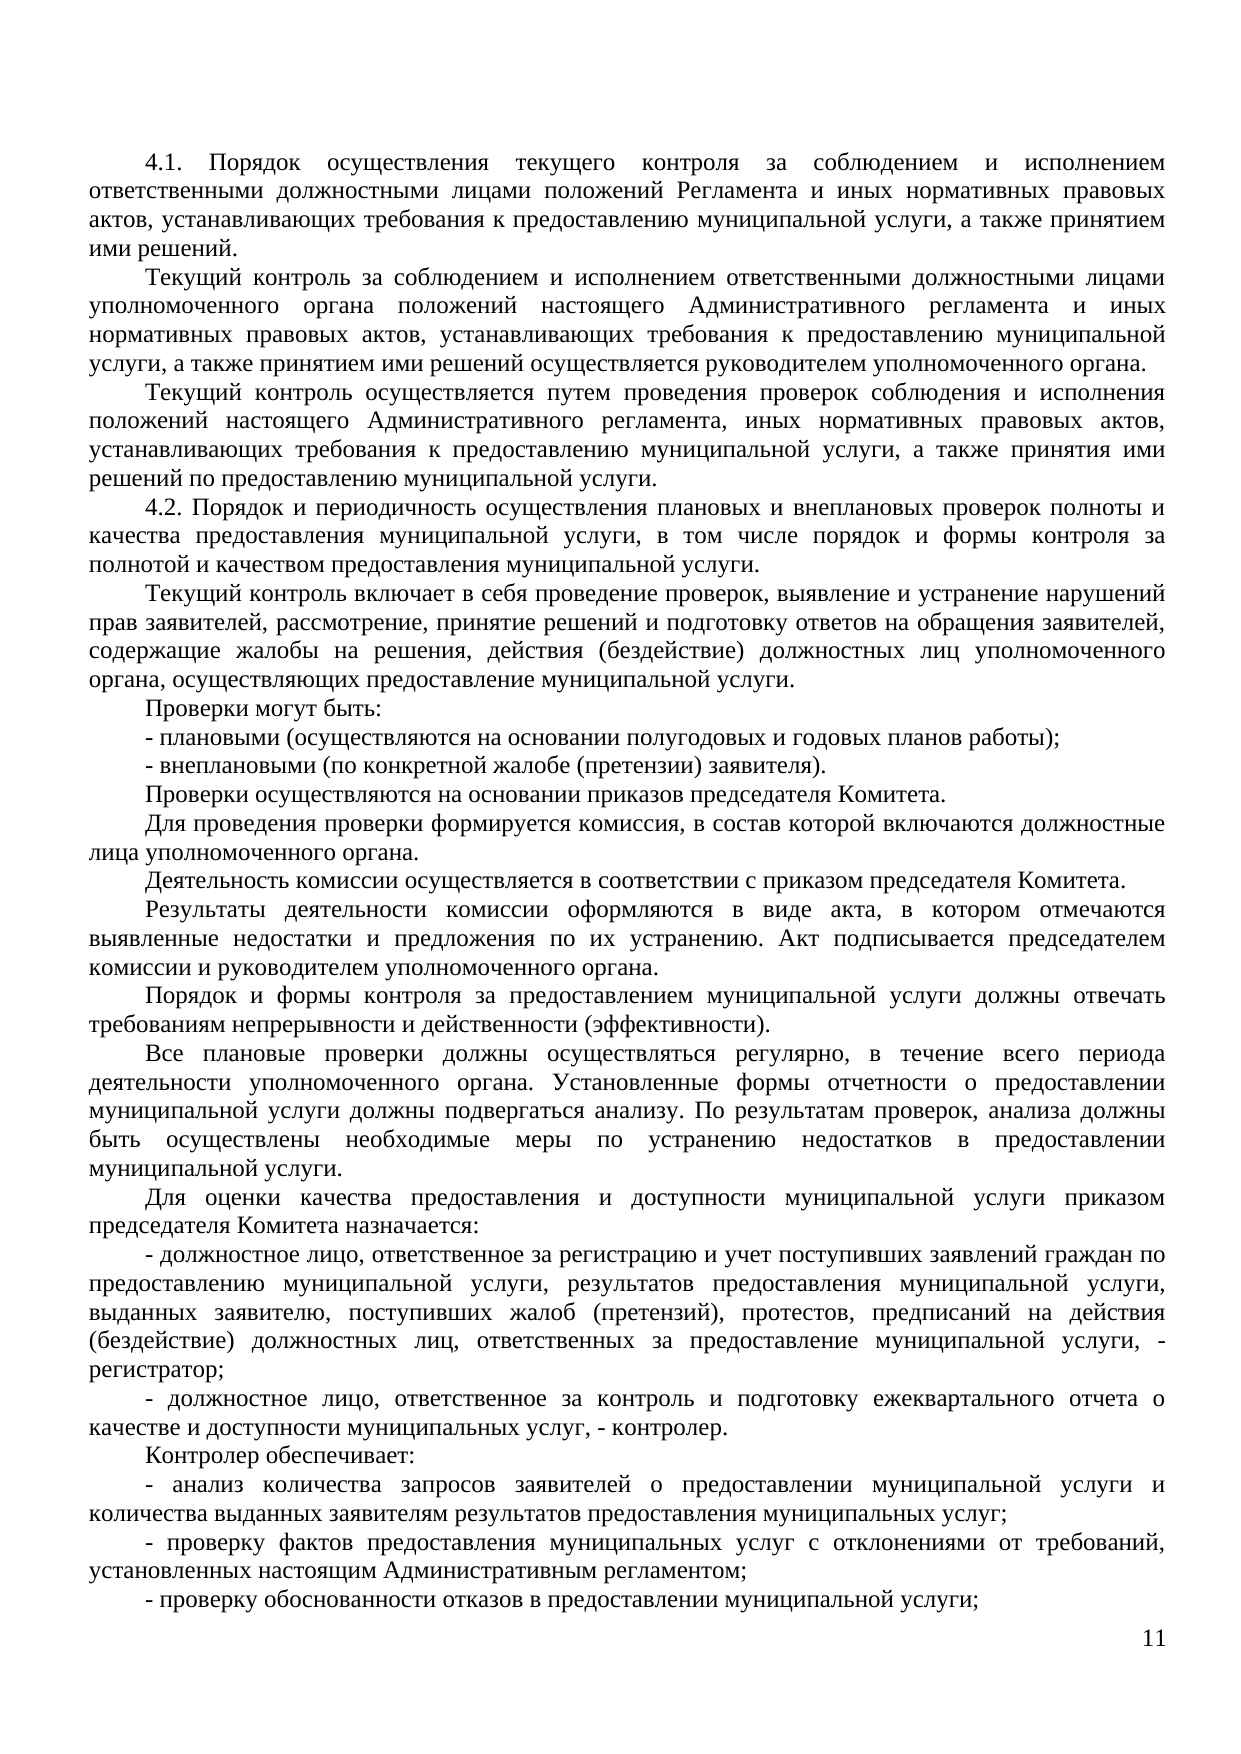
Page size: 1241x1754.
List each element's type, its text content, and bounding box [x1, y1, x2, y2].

text - плановыми (осуществляются на основании полугодовых и годовых планов работы); [89, 722, 1167, 751]
text Все плановые проверки должны осуществляться регулярно, в течение всего периода деятельности уполномоченного органа. Установленные формы отчетности о предоставлении муниципальной услуги должны подвергаться анализу. По результатам проверок, анализа должны быть осуществлены необходимые меры по устранению недостатков в предоставлении муниципальной услуги. [89, 1038, 1167, 1182]
text Текущий контроль включает в себя проведение проверок, выявление и устранение нарушений прав заявителей, рассмотрение, принятие решений и подготовку ответов на обращения заявителей, содержащие жалобы на решения, действия (бездействие) должностных лиц уполномоченного органа, осуществляющих предоставление муниципальной услуги. [89, 578, 1167, 693]
text - проверку обоснованности отказов в предоставлении муниципальной услуги; [89, 1584, 1167, 1613]
text Для оценки качества предоставления и доступности муниципальной услуги приказом председателя Комитета назначается: [89, 1182, 1167, 1239]
text Контролер обеспечивает: [89, 1441, 1167, 1469]
text Для проведения проверки формируется комиссия, в состав которой включаются должностные лица уполномоченного органа. [89, 808, 1167, 866]
text Текущий контроль за соблюдением и исполнением ответственными должностными лицами уполномоченного органа положений настоящего Административного регламента и иных нормативных правовых актов, устанавливающих требования к предоставлению муниципальной услуги, а также принятием ими решений осуществляется руководителем уполномоченного органа. [89, 262, 1167, 377]
text - проверку фактов предоставления муниципальных услуг с отклонениями от требований, установленных настоящим Административным регламентом; [89, 1527, 1167, 1584]
text - анализ количества запросов заявителей о предоставлении муниципальной услуги и количества выданных заявителям результатов предоставления муниципальных услуг; [89, 1469, 1167, 1527]
text Проверки могут быть: [89, 693, 1167, 722]
text Проверки осуществляются на основании приказов председателя Комитета. [89, 779, 1167, 808]
text 4.2. Порядок и периодичность осуществления плановых и внеплановых проверок полноты и качества предоставления муниципальной услуги, в том числе порядок и формы контроля за полнотой и качеством предоставления муниципальной услуги. [89, 492, 1167, 578]
text - внеплановыми (по конкретной жалобе (претензии) заявителя). [89, 751, 1167, 779]
text Текущий контроль осуществляется путем проведения проверок соблюдения и исполнения положений настоящего Административного регламента, иных нормативных правовых актов, устанавливающих требования к предоставлению муниципальной услуги, а также принятия ими решений по предоставлению муниципальной услуги. [89, 377, 1167, 492]
text Результаты деятельности комиссии оформляются в виде акта, в котором отмечаются выявленные недостатки и предложения по их устранению. Акт подписывается председателем комиссии и руководителем уполномоченного органа. [89, 894, 1167, 981]
text Порядок и формы контроля за предоставлением муниципальной услуги должны отвечать требованиям непрерывности и действенности (эффективности). [89, 981, 1167, 1038]
text Деятельность комиссии осуществляется в соответствии с приказом председателя Комитета. [89, 866, 1167, 894]
text 4.1. Порядок осуществления текущего контроля за соблюдением и исполнением ответственными должностными лицами положений Регламента и иных нормативных правовых актов, устанавливающих требования к предоставлению муниципальной услуги, а также принятием ими решений. [89, 147, 1167, 262]
text - должностное лицо, ответственное за контроль и подготовку ежеквартального отчета о качестве и доступности муниципальных услуг, - контролер. [89, 1383, 1167, 1441]
text - должностное лицо, ответственное за регистрацию и учет поступивших заявлений граждан по предоставлению муниципальной услуги, результатов предоставления муниципальной услуги, выданных заявителю, поступивших жалоб (претензий), протестов, предписаний на действия (бездействие) должностных лиц, ответственных за предоставление муниципальной услуги, - регистратор; [89, 1239, 1167, 1383]
